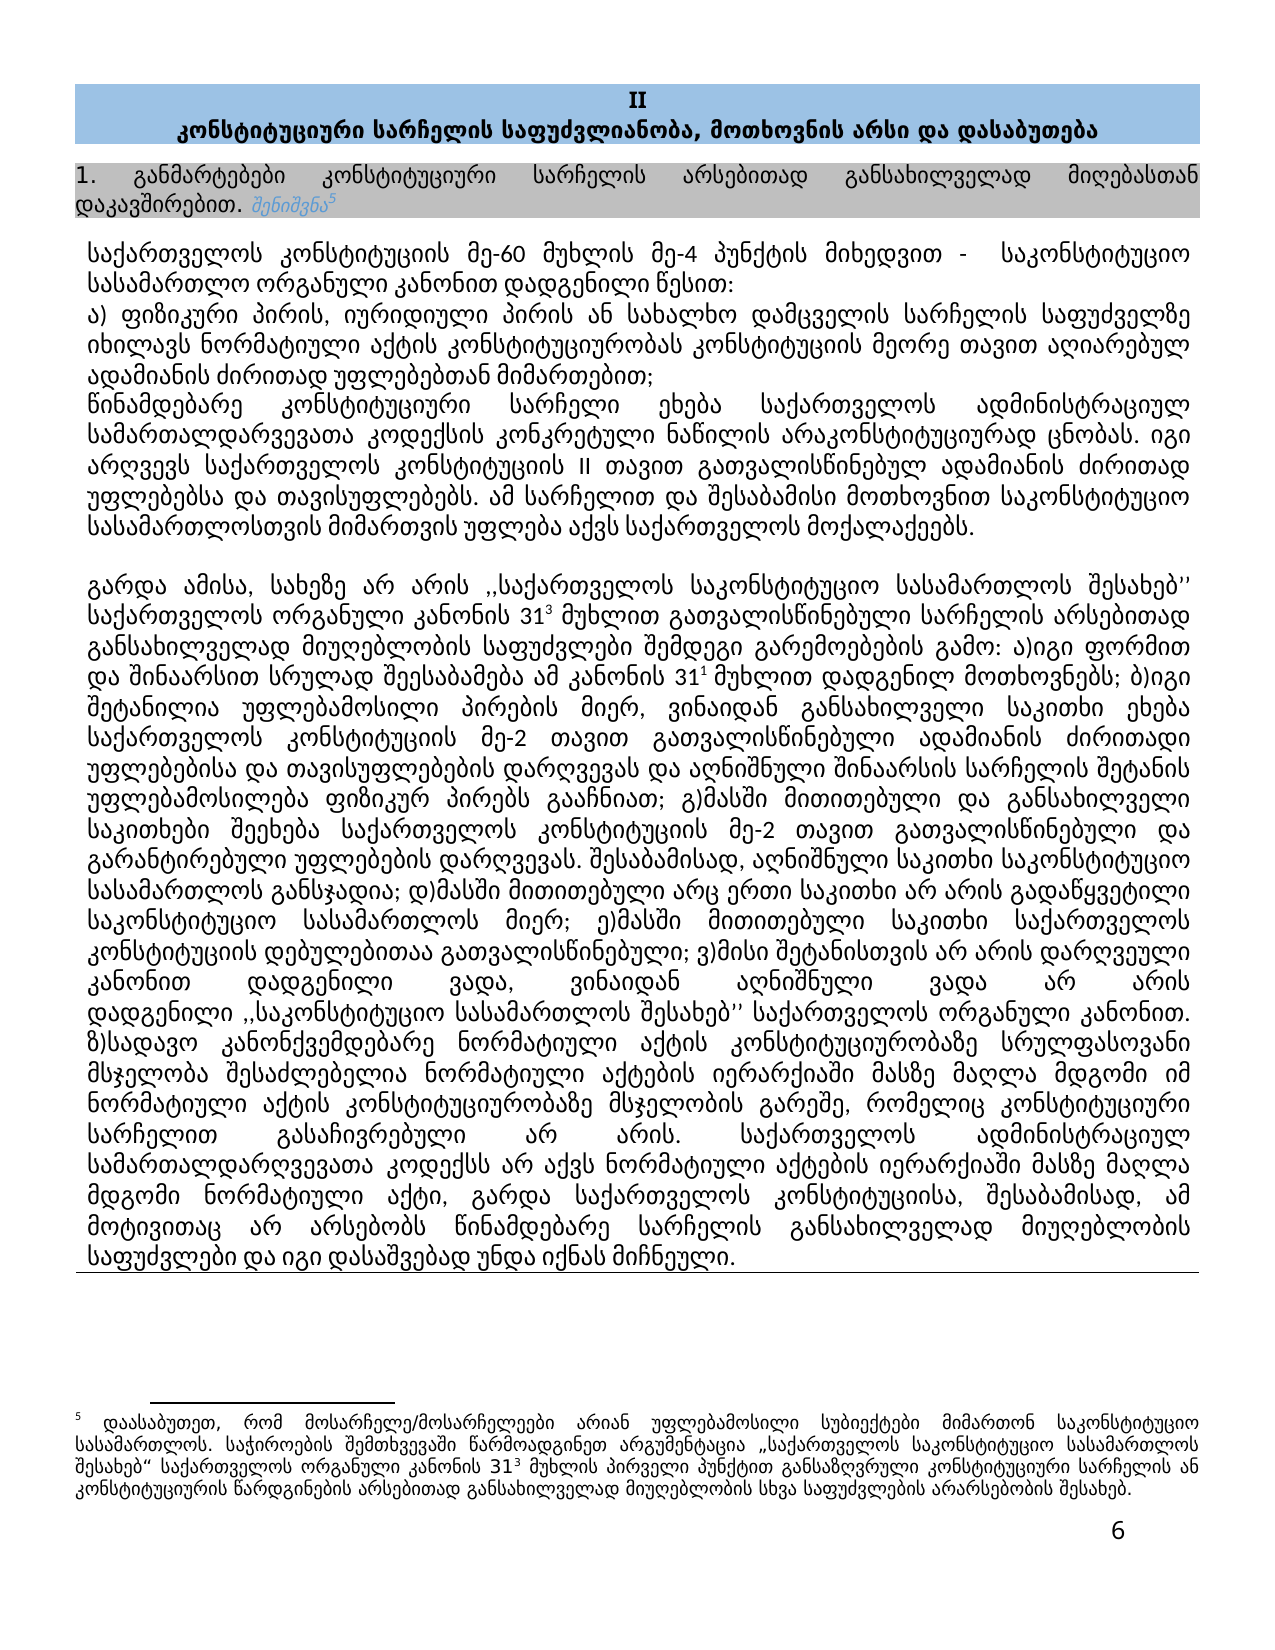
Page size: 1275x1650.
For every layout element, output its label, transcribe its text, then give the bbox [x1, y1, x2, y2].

text II კონსტიტუციური სარჩელის საფუძვლიანობა, მოთხოვნის არსი და დასაბუთება [75, 84, 1200, 144]
table_header საქართველოს კონსტიტუციის მე-60 მუხლის მე-4 პუნქტის მიხედვით - საკონსტიტუციო სასამართლო ორგანული კანონით დადგენილი წესით: ა) ფიზიკური პირის, იურიდიული პირის ან სახალხო დამცველის სარჩელის საფუძველზე იხილავს ნორმატიული აქტის კონსტიტუციურობას კონსტიტუციის მეორე თავით აღიარებულ ადამიანის ძირითად უფლებებთან მიმართებით; წინამდებარე კონსტიტუციური სარჩელი ეხება საქართველოს ადმინისტრაციულ სამართალდარვევათა კოდექსის კონკრეტული ნაწილის არაკონსტიტუციურად ცნობას. იგი არღვევს საქართველოს კონსტიტუციის II თავით გათვალისწინებულ ადამიანის ძირითად უფლებებსა და თავისუფლებებს. ამ სარჩელით და შესაბამისი მოთხოვნით საკონსტიტუციო სასამართლოსთვის მიმართვის უფლება აქვს საქართველოს მოქალაქეებს. გარდა ამისა, სახეზე არ არის ,,საქართველოს საკონსტიტუციო სასამართლოს შესახებ’’ საქართველოს ორგანული კანონის 313 მუხლით გათვალისწინებული სარჩელის არსებითად განსახილველად მიუღებლობის საფუძვლები შემდეგი გარემოებების გამო: ა)იგი ფორმით და შინაარსით სრულად შეესაბამება ამ კანონის 311 მუხლით დადგენილ მოთხოვნებს; ბ)იგი შეტანილია უფლებამოსილი პირების მიერ, ვინაიდან განსახილველი საკითხი ეხება საქართველოს კონსტიტუციის მე-2 თავით გათვალისწინებული ადამიანის ძირითადი უფლებებისა და თავისუფლებების დარღვევას და აღნიშნული შინაარსის სარჩელის შეტანის უფლებამოსილება ფიზიკურ პირებს გააჩნიათ; გ)მასში მითითებული და განსახილველი საკითხები შეეხება საქართველოს კონსტიტუციის მე-2 თავით გათვალისწინებული და გარანტირებული უფლებების დარღვევას. შესაბამისად, აღნიშნული საკითხი საკონსტიტუციო სასამართლოს განსჯადია; დ)მასში მითითებული არც ერთი საკითხი არ არის გადაწყვეტილი საკონსტიტუციო სასამართლოს მიერ; ე)მასში მითითებული საკითხი საქართველოს კონსტიტუციის დებულებითაა გათვალისწინებული; ვ)მისი შეტანისთვის არ არის დარღვეული კანონით დადგენილი ვადა, ვინაიდან აღნიშნული ვადა არ არის დადგენილი ,,საკონსტიტუციო სასამართლოს შესახებ’’ საქართველოს ორგანული კანონით. ზ)სადავო კანონქვემდებარე ნორმატიული აქტის კონსტიტუციურობაზე სრულფასოვანი მსჯელობა შესაძლებელია ნორმატიული აქტების იერარქიაში მასზე მაღლა მდგომი იმ ნორმატიული აქტის კონსტიტუციურობაზე მსჯელობის გარეშე, რომელიც კონსტიტუციური სარჩელით გასაჩივრებული არ არის. საქართველოს ადმინისტრაციულ სამართალდარღვევათა კოდექსს არ აქვს ნორმატიული აქტების იერარქიაში მასზე მაღლა მდგომი ნორმატიული აქტი, გარდა საქართველოს კონსტიტუციისა, შესაბამისად, ამ მოტივითაც არ არსებობს წინამდებარე სარჩელის განსახილველად მიუღებლობის საფუძვლები და იგი დასაშვებად უნდა იქნას მიჩნეული. [76, 238, 1199, 1272]
text 1. განმარტებები კონსტიტუციური სარჩელის არსებითად განსახილველად მიღებასთან დაკავშირებით. შენიშვნა [75, 163, 1200, 218]
